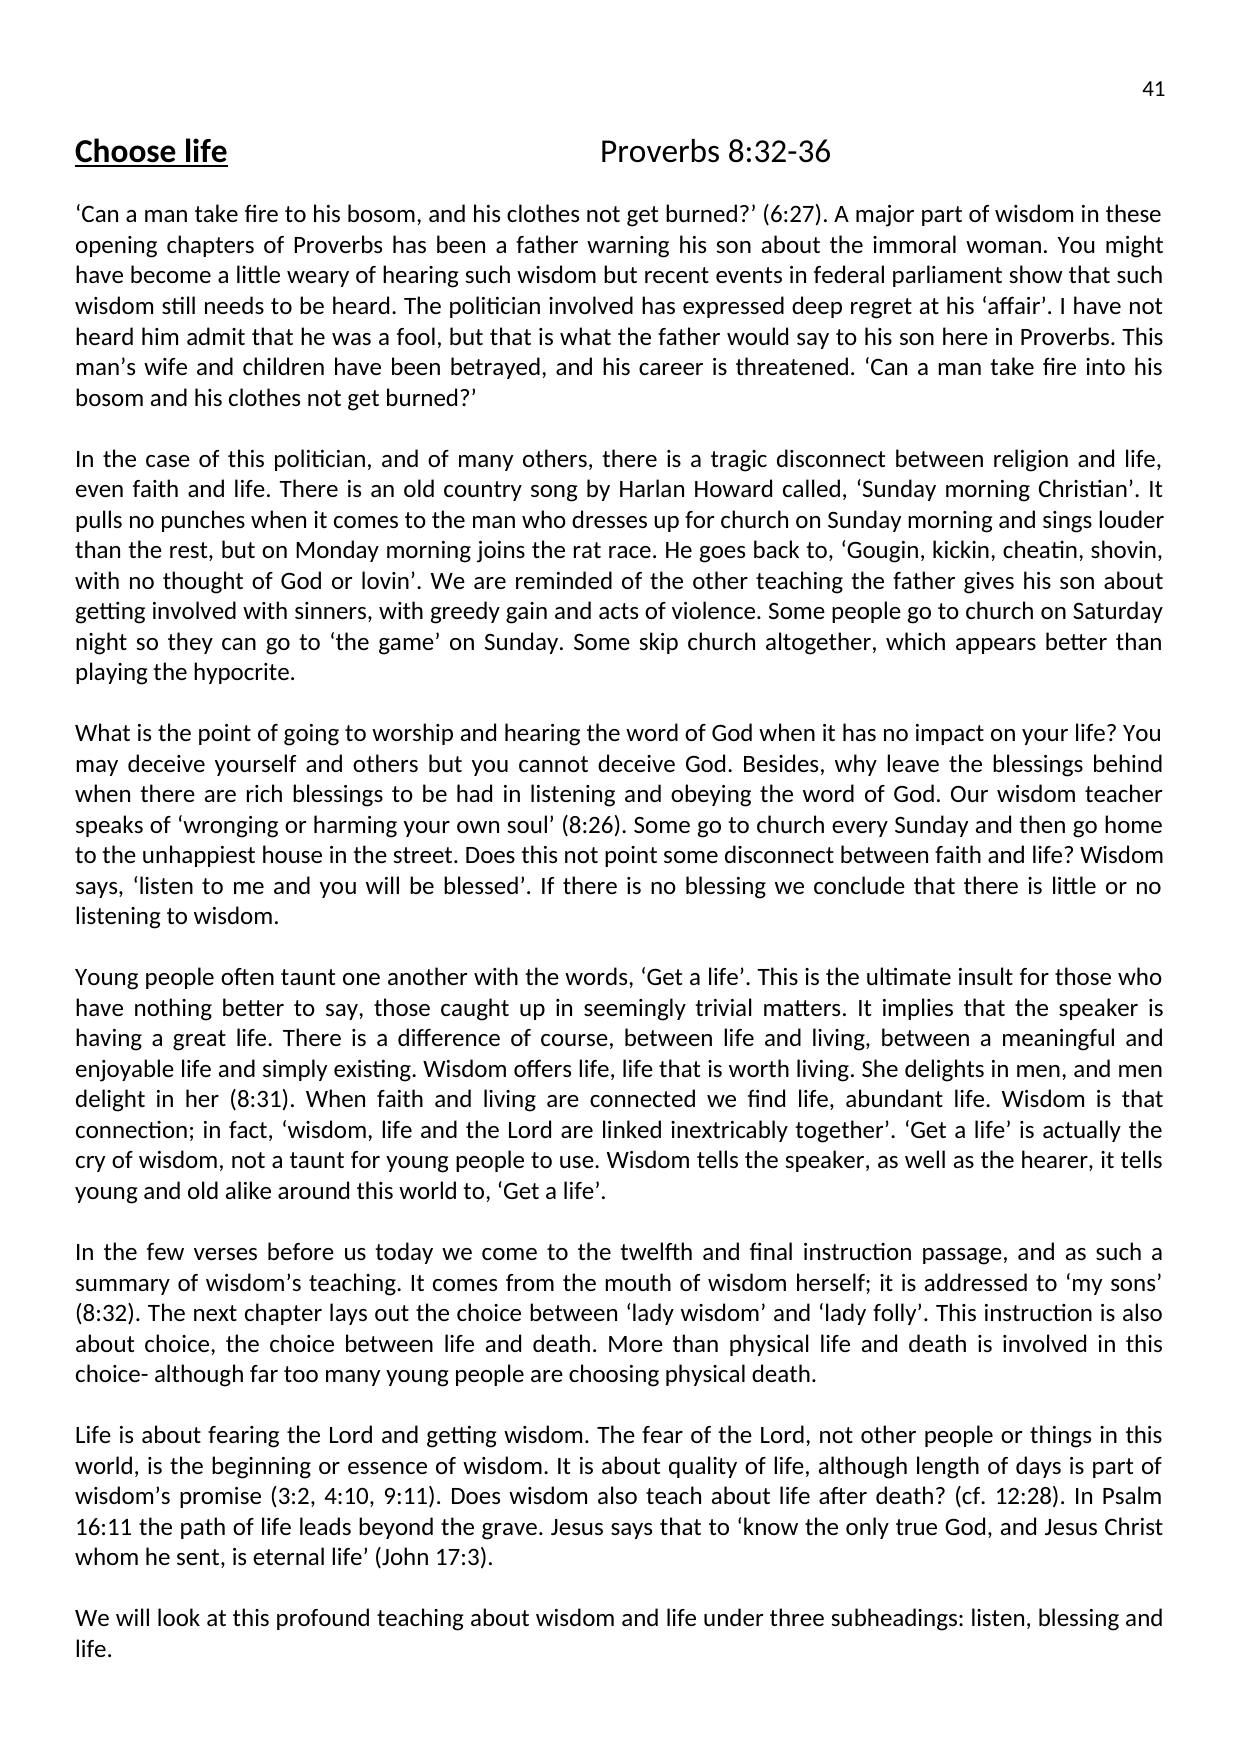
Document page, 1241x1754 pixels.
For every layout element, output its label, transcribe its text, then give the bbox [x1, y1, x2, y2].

text Choose life Proverbs 8:32-36 [75, 130, 1165, 171]
text ‘Can a man take fire to his bosom, and his clothes not get burned?’ (6:27). A major part of wisdom in these opening chapters of Proverbs has been a father warning his son about the immoral woman. You might have become a little weary of hearing such wisdom but recent events in federal parliament show that such wisdom still needs to be heard. The politician involved has expressed deep regret at his ‘affair’. I have not heard him admit that he was a fool, but that is what the father would say to his son here in Proverbs. This man’s wife and children have been betrayed, and his career is threatened. ‘Can a man take fire into his bosom and his clothes not get burned?’ [75, 198, 1165, 412]
text We will look at this profound teaching about wisdom and life under three subheadings: listen, blessing and life. [75, 1602, 1165, 1663]
text In the case of this politician, and of many others, there is a tragic disconnect between religion and life, even faith and life. There is an old country song by Harlan Howard called, ‘Sunday morning Christian’. It pulls no punches when it comes to the man who dresses up for church on Sunday morning and sings louder than the rest, but on Monday morning joins the rat race. He goes back to, ‘Gougin, kickin, cheatin, shovin, with no thought of God or lovin’. We are reminded of the other teaching the father gives his son about getting involved with sinners, with greedy gain and acts of violence. Some people go to church on Saturday night so they can go to ‘the game’ on Sunday. Some skip church altogether, which appears better than playing the hypocrite. [75, 443, 1165, 687]
text Life is about fearing the Lord and getting wisdom. The fear of the Lord, not other people or things in this world, is the beginning or essence of wisdom. It is about quality of life, although length of days is part of wisdom’s promise (3:2, 4:10, 9:11). Does wisdom also teach about life after death? (cf. 12:28). In Psalm 16:11 the path of life leads beyond the grave. Jesus says that to ‘know the only true God, and Jesus Christ whom he sent, is eternal life’ (John 17:3). [75, 1419, 1165, 1572]
text In the few verses before us today we come to the twelfth and final instruction passage, and as such a summary of wisdom’s teaching. It comes from the mouth of wisdom herself; it is addressed to ‘my sons’ (8:32). The next chapter lays out the choice between ‘lady wisdom’ and ‘lady folly’. This instruction is also about choice, the choice between life and death. More than physical life and death is involved in this choice- although far too many young people are choosing physical death. [75, 1236, 1165, 1389]
text Young people often taunt one another with the words, ‘Get a life’. This is the ultimate insult for those who have nothing better to say, those caught up in seemingly trivial matters. It implies that the speaker is having a great life. There is a difference of course, between life and living, between a meaningful and enjoyable life and simply existing. Wisdom offers life, life that is worth living. She delights in men, and men delight in her (8:31). When faith and living are connected we find life, abundant life. Wisdom is that connection; in fact, ‘wisdom, life and the Lord are linked inextricably together’. ‘Get a life’ is actually the cry of wisdom, not a taunt for young people to use. Wisdom tells the speaker, as well as the hearer, it tells young and old alike around this world to, ‘Get a life’. [75, 962, 1165, 1206]
text What is the point of going to worship and hearing the word of God when it has no impact on your life? You may deceive yourself and others but you cannot deceive God. Besides, why leave the blessings behind when there are rich blessings to be had in listening and obeying the word of God. Our wisdom teacher speaks of ‘wronging or harming your own soul’ (8:26). Some go to church every Sunday and then go home to the unhappiest house in the street. Does this not point some disconnect between faith and life? Wisdom says, ‘listen to me and you will be blessed’. If there is no blessing we conclude that there is little or no listening to wisdom. [75, 717, 1165, 931]
